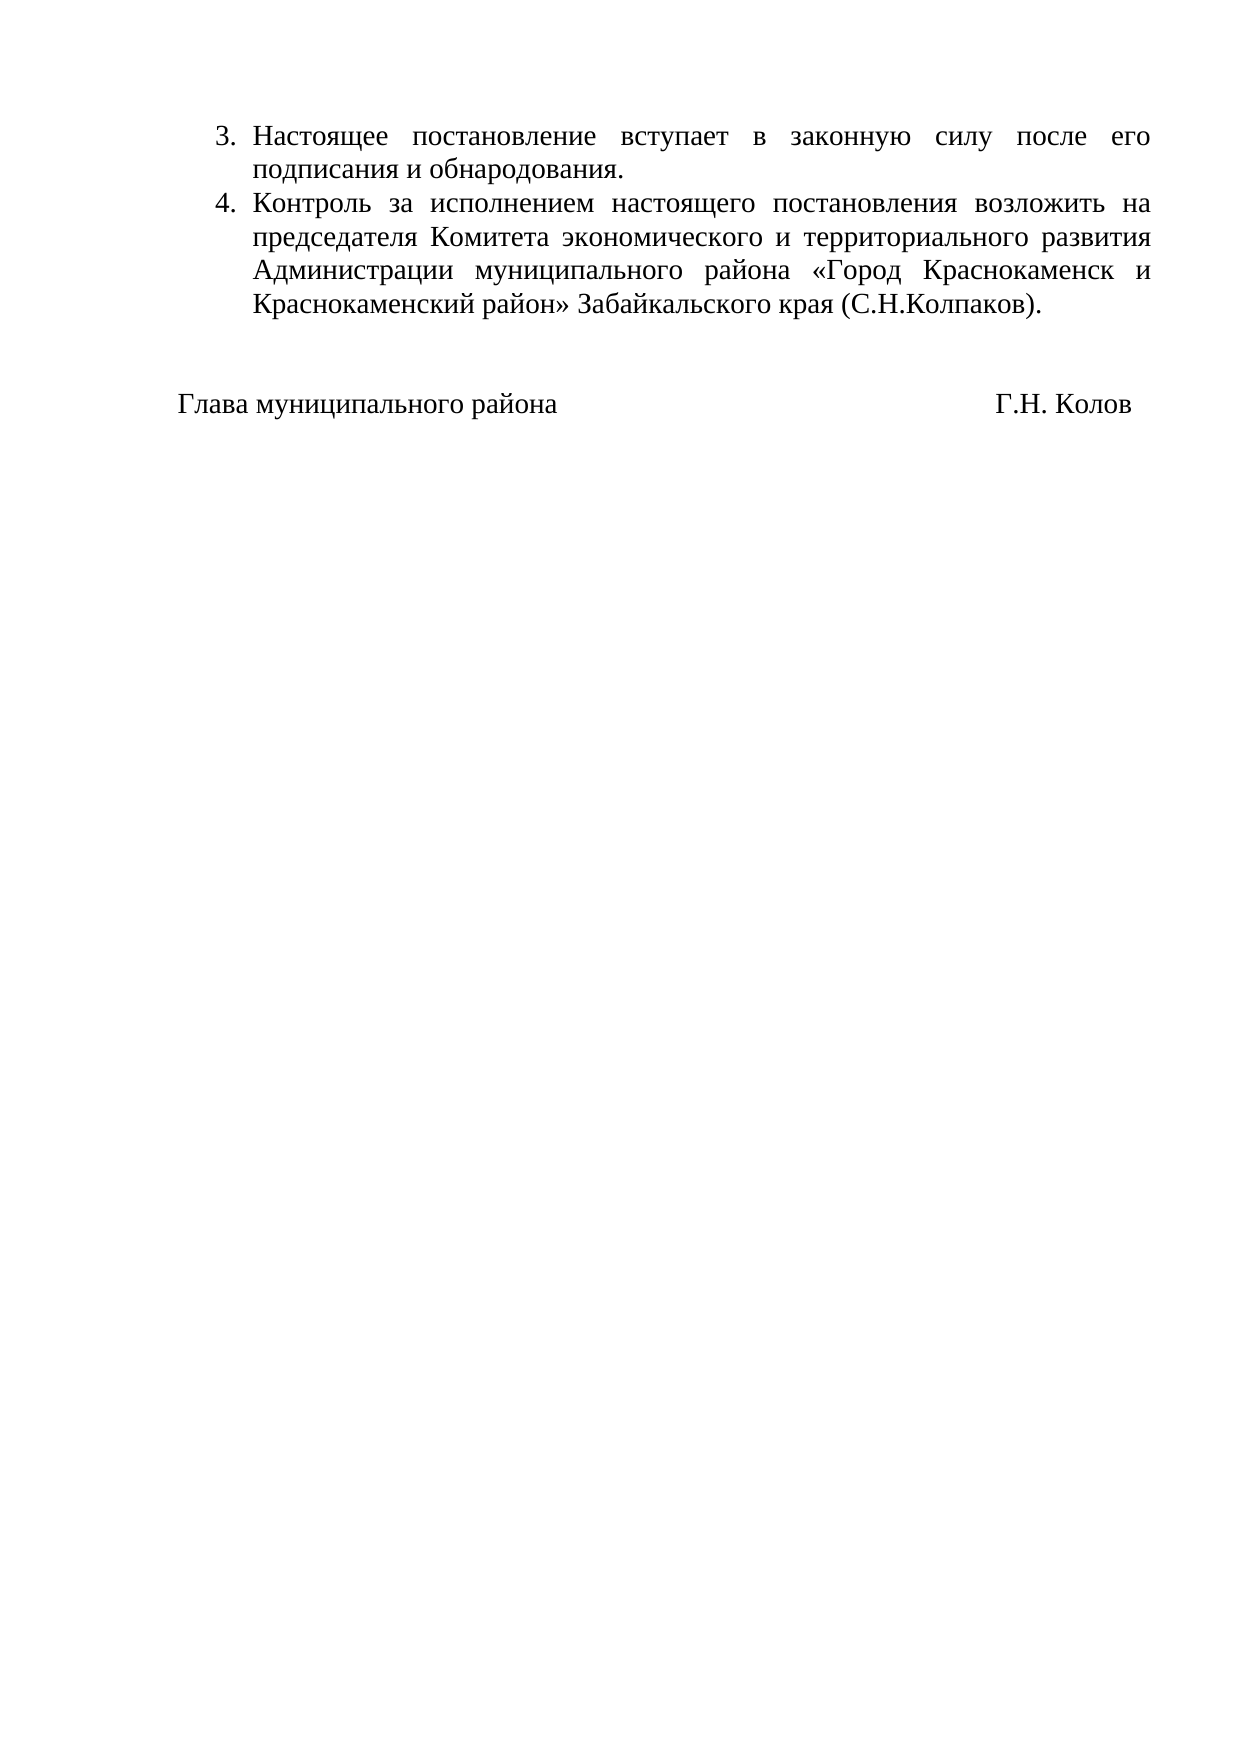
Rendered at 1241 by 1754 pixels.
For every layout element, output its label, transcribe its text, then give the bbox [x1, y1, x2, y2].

text Глава муниципального района Г.Н. Колов [177, 386, 1152, 420]
list Контроль за исполнением настоящего постановления возложить на председателя Комитета экономического и территориального развития Администрации муниципального района «Город Краснокаменск и Краснокаменский район» Забайкальского края (С.Н.Колпаков). [215, 185, 1152, 319]
list Настоящее постановление вступает в законную силу после его подписания и обнародования. [215, 118, 1152, 185]
